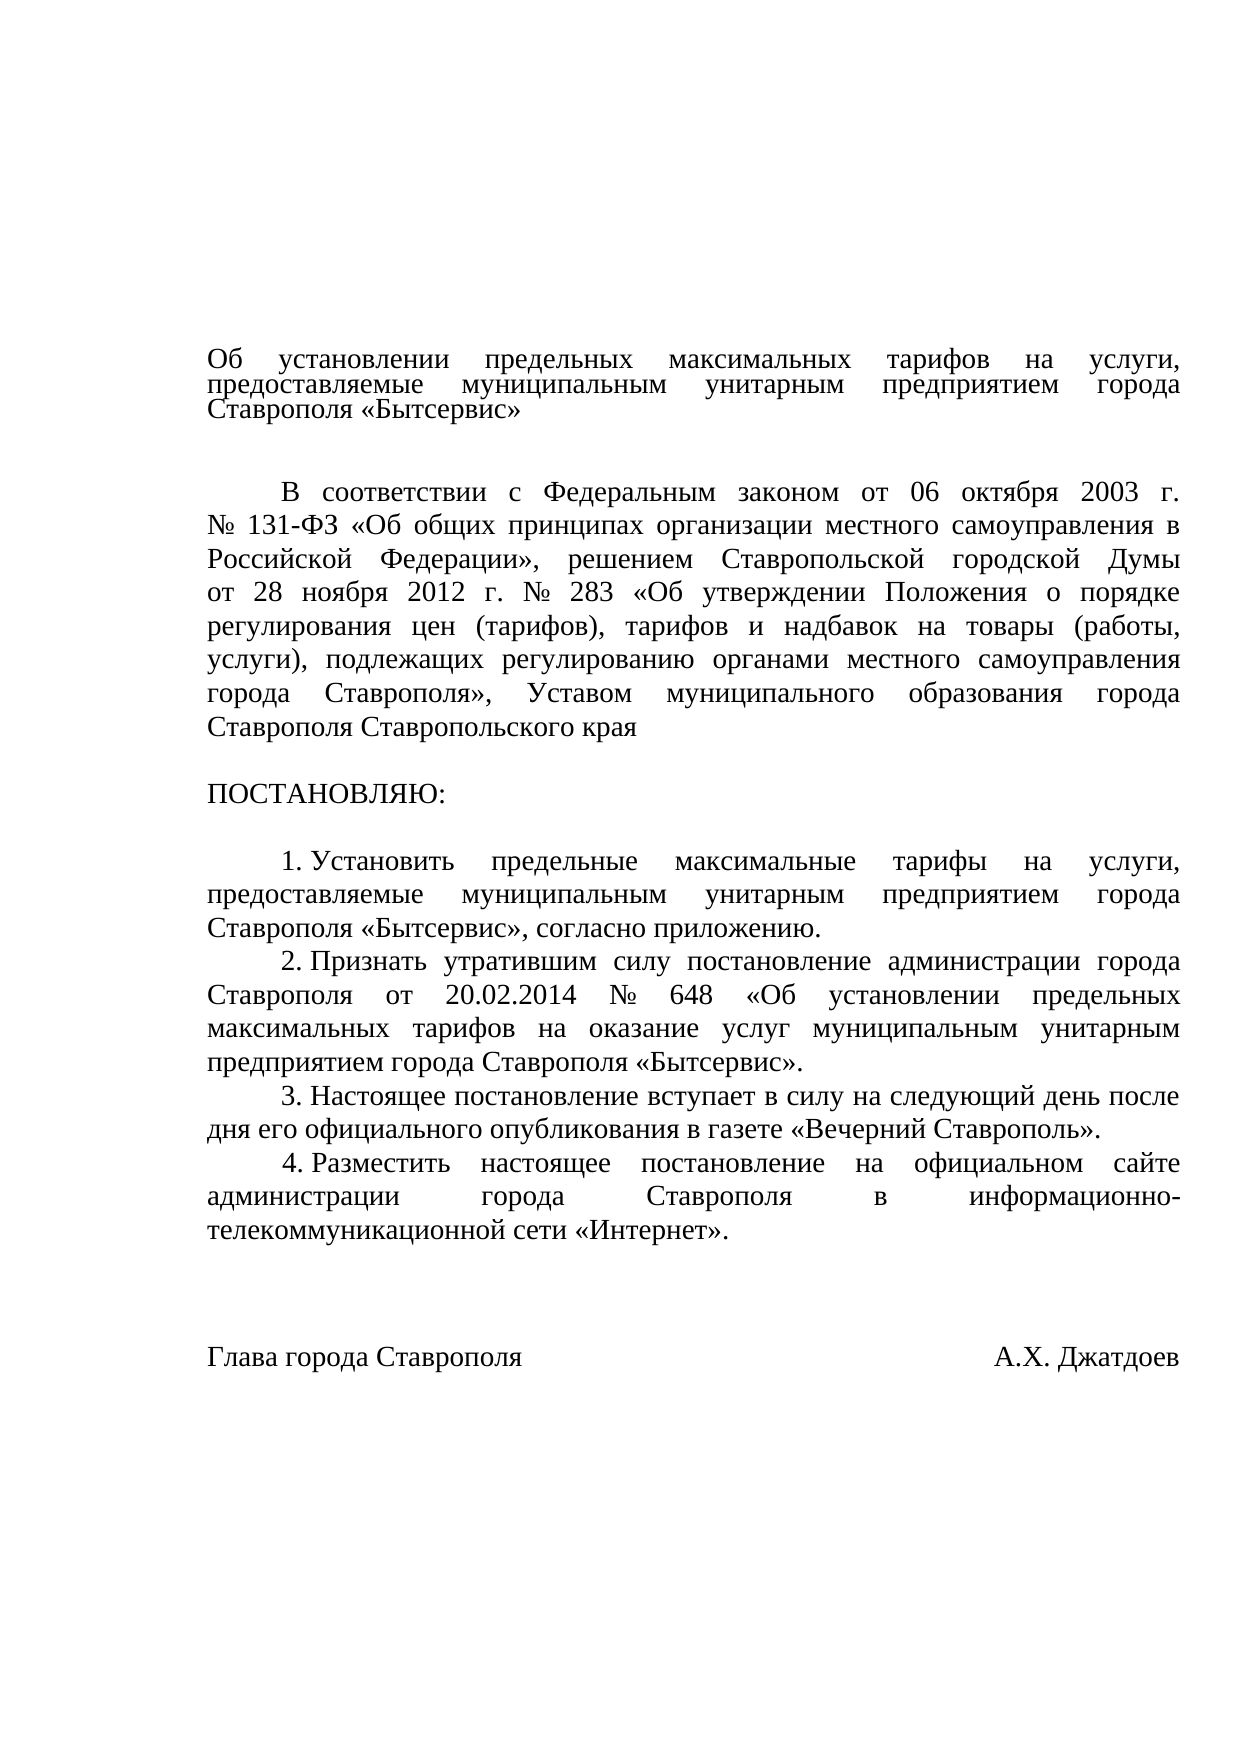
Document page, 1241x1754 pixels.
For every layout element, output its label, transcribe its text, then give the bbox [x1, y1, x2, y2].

text 1. Установить предельные максимальные тарифы на услуги, предоставляемые муниципальным унитарным предприятием города Ставрополя «Бытсервис», согласно приложению. [207, 843, 1181, 943]
text 4. Разместить настоящее постановление на официальном сайте администрации города Ставрополя в информационно-телекоммуникационной сети «Интернет». [207, 1145, 1181, 1245]
text Глава города Ставрополя А.Х. Джатдоев [207, 1346, 1181, 1371]
text В соответствии с Федеральным законом от 06 октября 2003 г. № 131-ФЗ «Об общих принципах организации местного самоуправления в Российской Федерации», решением Ставропольской городской Думы от 28 ноября 2012 г. № 283 «Об утверждении Положения о порядке регулирования цен (тарифов), тарифов и надбавок на товары (работы, услуги), подлежащих регулированию органами местного самоуправления города Ставрополя», Уставом муниципального образования города Ставрополя Ставропольского края [207, 474, 1181, 742]
text 3. Настоящее постановление вступает в силу на следующий день после дня его официального опубликования в газете «Вечерний Ставрополь». [207, 1078, 1181, 1145]
text ПОСТАНОВЛЯЮ: [207, 776, 1181, 809]
text Об установлении предельных максимальных тарифов на услуги, предоставляемые муниципальным унитарным предприятием города Ставрополя «Бытсервис» [207, 349, 1181, 424]
text 2. Признать утратившим силу постановление администрации города Ставрополя от 20.02.2014 № 648 «Об установлении предельных максимальных тарифов на оказание услуг муниципальным унитарным предприятием города Ставрополя «Бытсервис». [207, 943, 1181, 1078]
